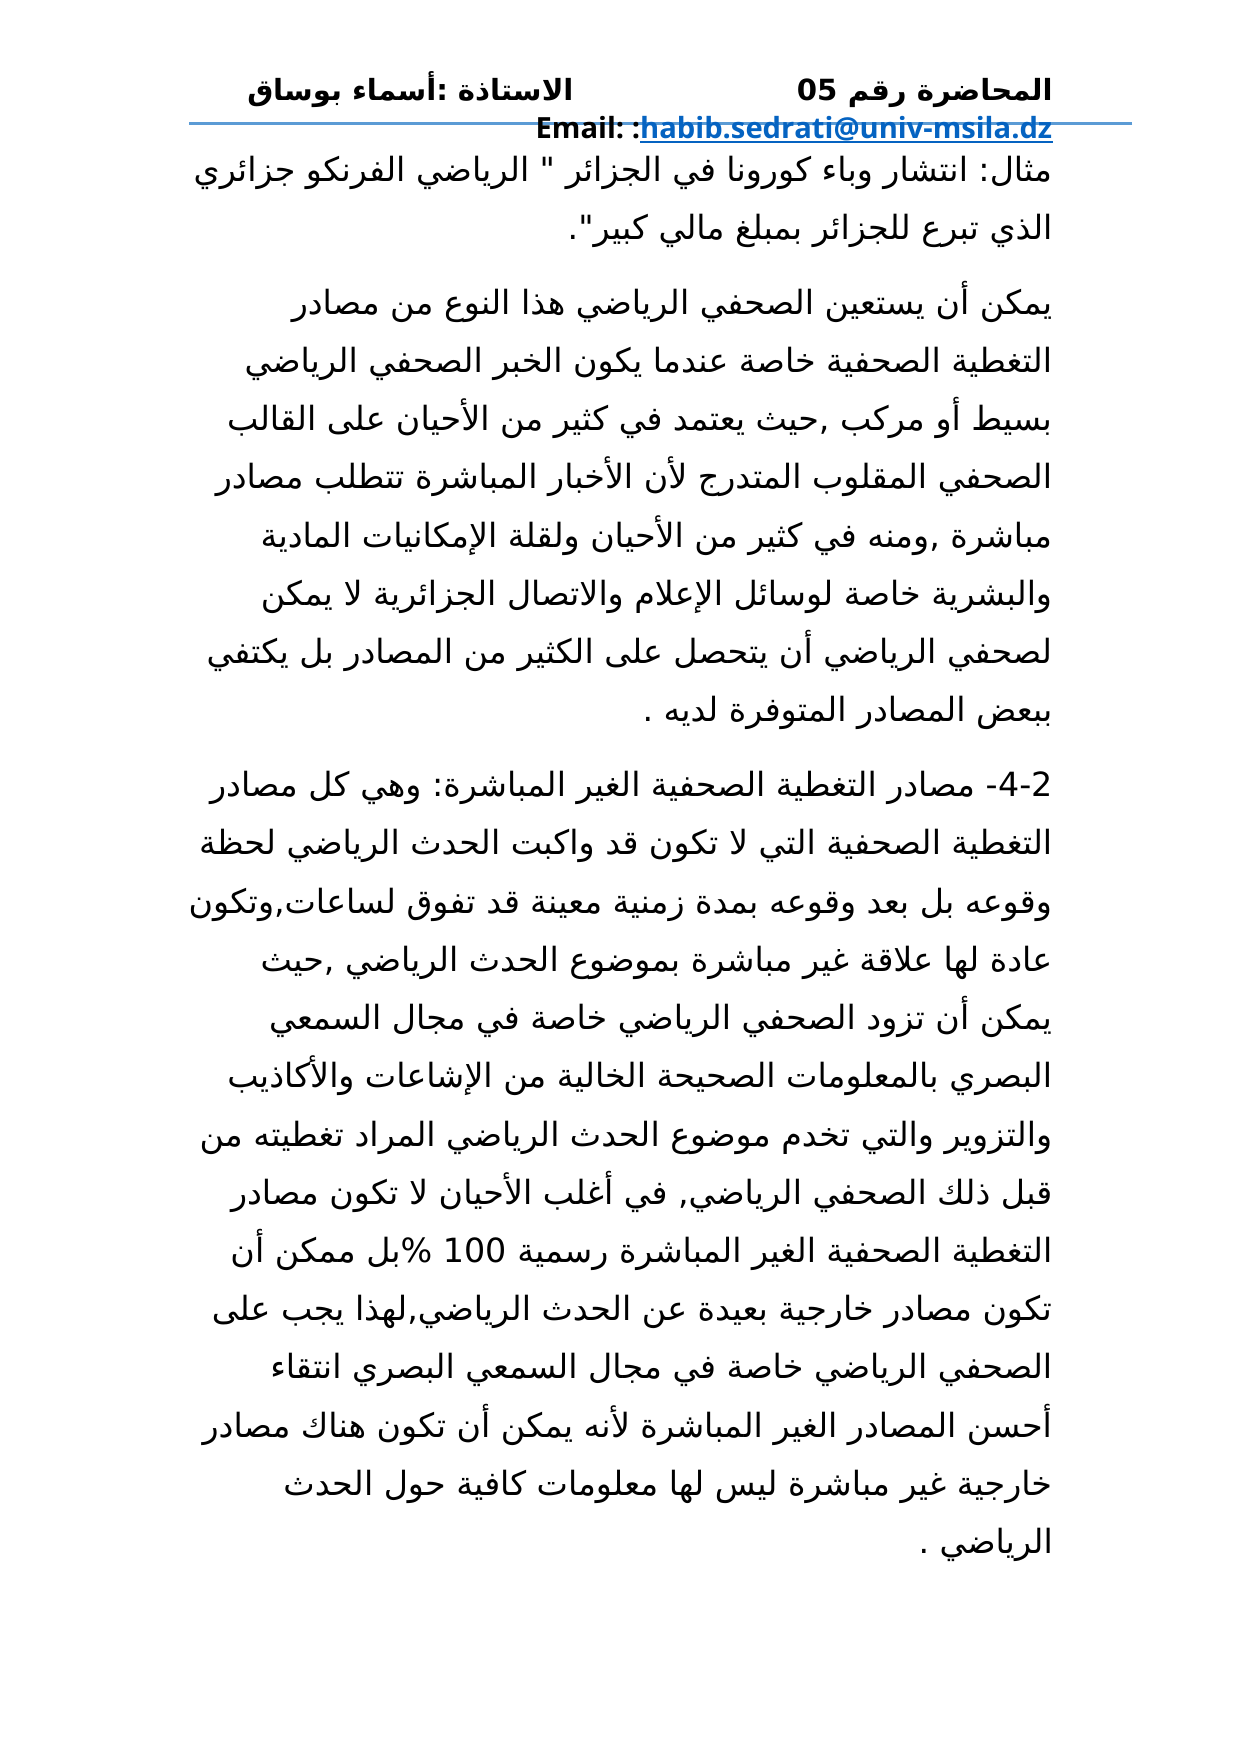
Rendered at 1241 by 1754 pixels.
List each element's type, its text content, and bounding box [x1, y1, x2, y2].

text يمكن أن يستعين الصحفي الرياضي هذا النوع من مصادر التغطية الصحفية خاصة عندما يكون الخبر الصحفي الرياضي بسيط أو مركب ,حيث يعتمد في كثير من الأحيان على القالب الصحفي المقلوب المتدرج لأن الأخبار المباشرة تتطلب مصادر مباشرة ,ومنه في كثير من الأحيان ولقلة الإمكانيات المادية والبشرية خاصة لوسائل الإعلام والاتصال الجزائرية لا يمكن لصحفي الرياضي أن يتحصل على الكثير من المصادر بل يكتفي ببعض المصادر المتوفرة لديه . [187, 283, 1053, 729]
text 4-2- مصادر التغطية الصحفية الغير المباشرة: وهي كل مصادر التغطية الصحفية التي لا تكون قد واكبت الحدث الرياضي لحظة وقوعه بل بعد وقوعه بمدة زمنية معينة قد تفوق لساعات,وتكون عادة لها علاقة غير مباشرة بموضوع الحدث الرياضي ,حيث يمكن أن تزود الصحفي الرياضي خاصة في مجال السمعي البصري بالمعلومات الصحيحة الخالية من الإشاعات والأكاذيب والتزوير والتي تخدم موضوع الحدث الرياضي المراد تغطيته من قبل ذلك الصحفي الرياضي, في أغلب الأحيان لا تكون مصادر التغطية الصحفية الغير المباشرة رسمية 100 %بل ممكن أن تكون مصادر خارجية بعيدة عن الحدث الرياضي,لهذا يجب على الصحفي الرياضي خاصة في مجال السمعي البصري انتقاء أحسن المصادر الغير المباشرة لأنه يمكن أن تكون هناك مصادر خارجية غير مباشرة ليس لها معلومات كافية حول الحدث الرياضي . [187, 766, 1053, 1561]
text مثال: انتشار وباء كورونا في الجزائر " الرياضي الفرنكو جزائري الذي تبرع للجزائر بمبلغ مالي كبير". [187, 150, 1053, 247]
